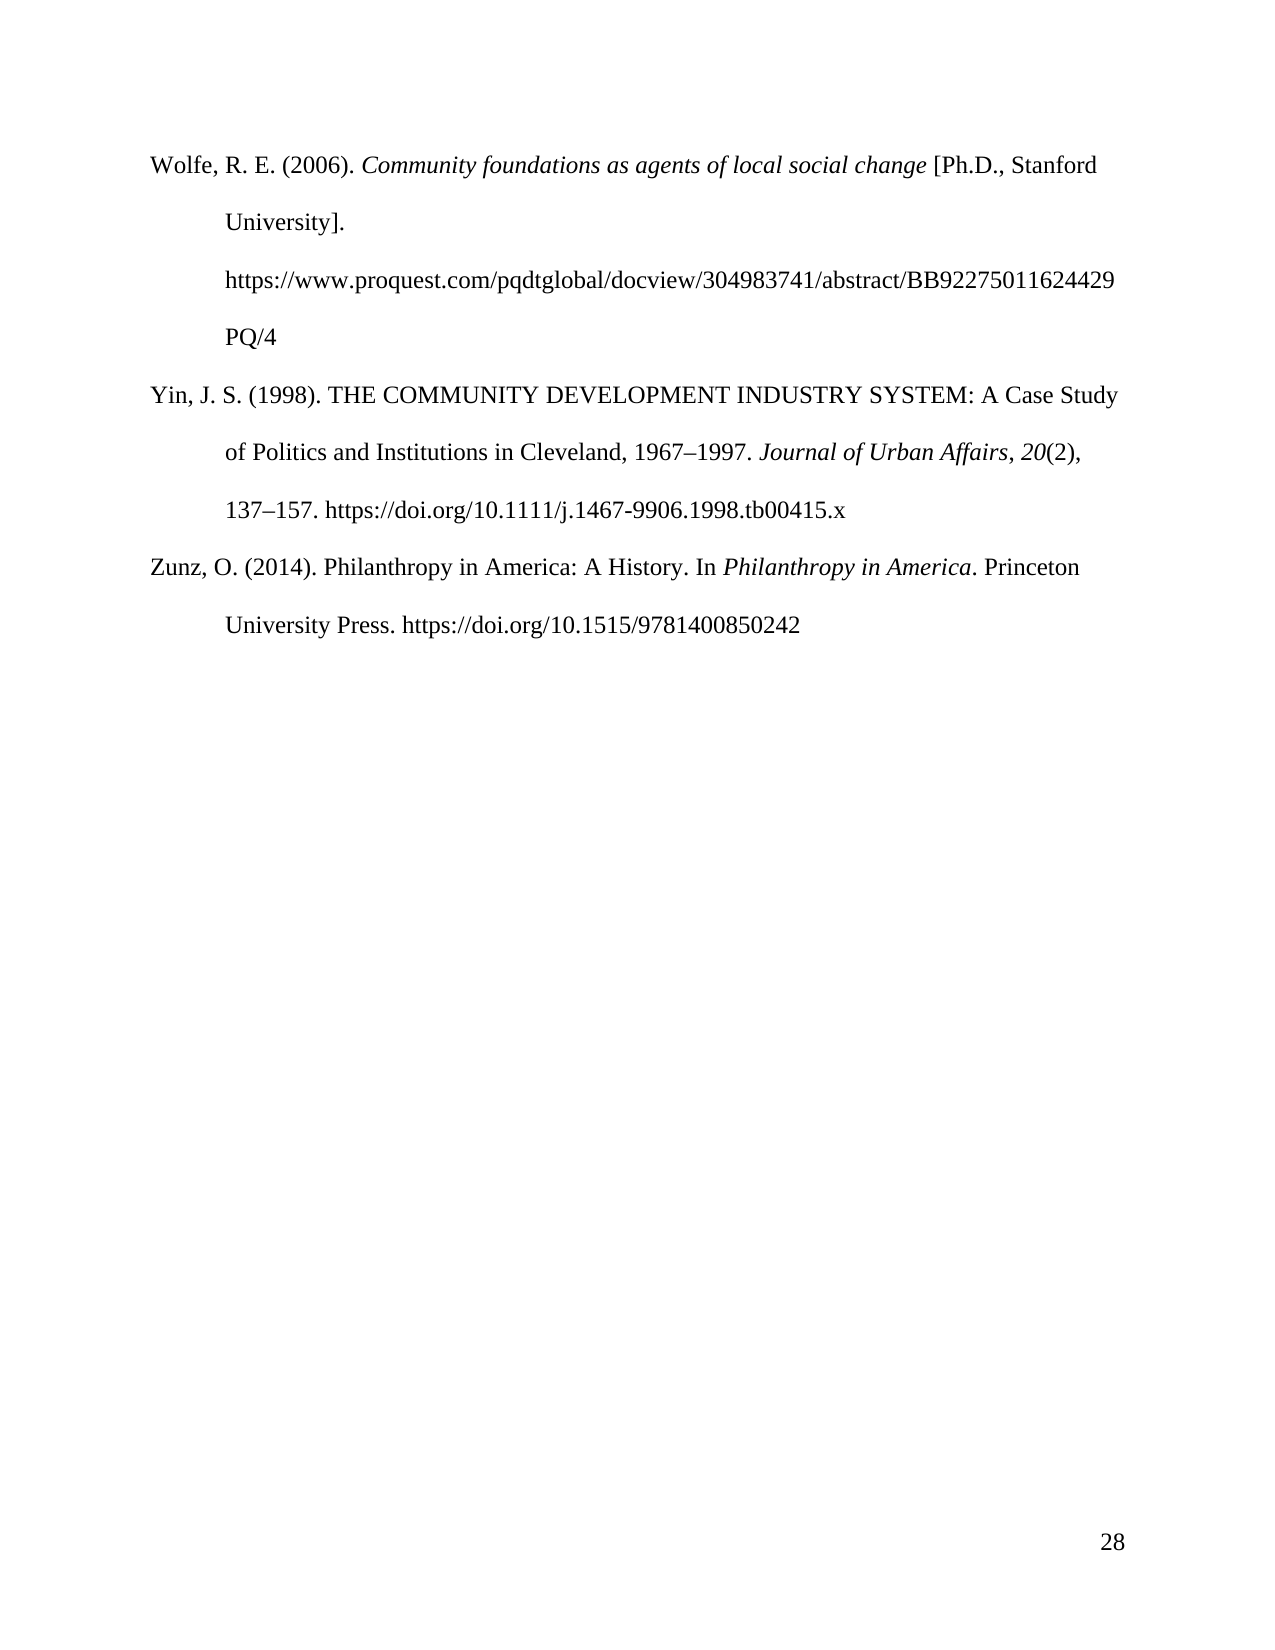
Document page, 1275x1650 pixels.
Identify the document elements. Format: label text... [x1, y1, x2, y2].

text Zunz, O. (2014). Philanthropy in America: A History. In Philanthropy in America. Princeton University Press. https://doi.org/10.1515/9781400850242 [150, 552, 1125, 639]
text Yin, J. S. (1998). THE COMMUNITY DEVELOPMENT INDUSTRY SYSTEM: A Case Study of Politics and Institutions in Cleveland, 1967–1997. Journal of Urban Affairs, 20(2), 137–157. https://doi.org/10.1111/j.1467-9906.1998.tb00415.x [150, 380, 1125, 524]
text Wolfe, R. E. (2006). Community foundations as agents of local social change [Ph.D., Stanford University]. https://www.proquest.com/pqdtglobal/docview/304983741/abstract/BB92275011624429PQ/4 [150, 150, 1125, 351]
